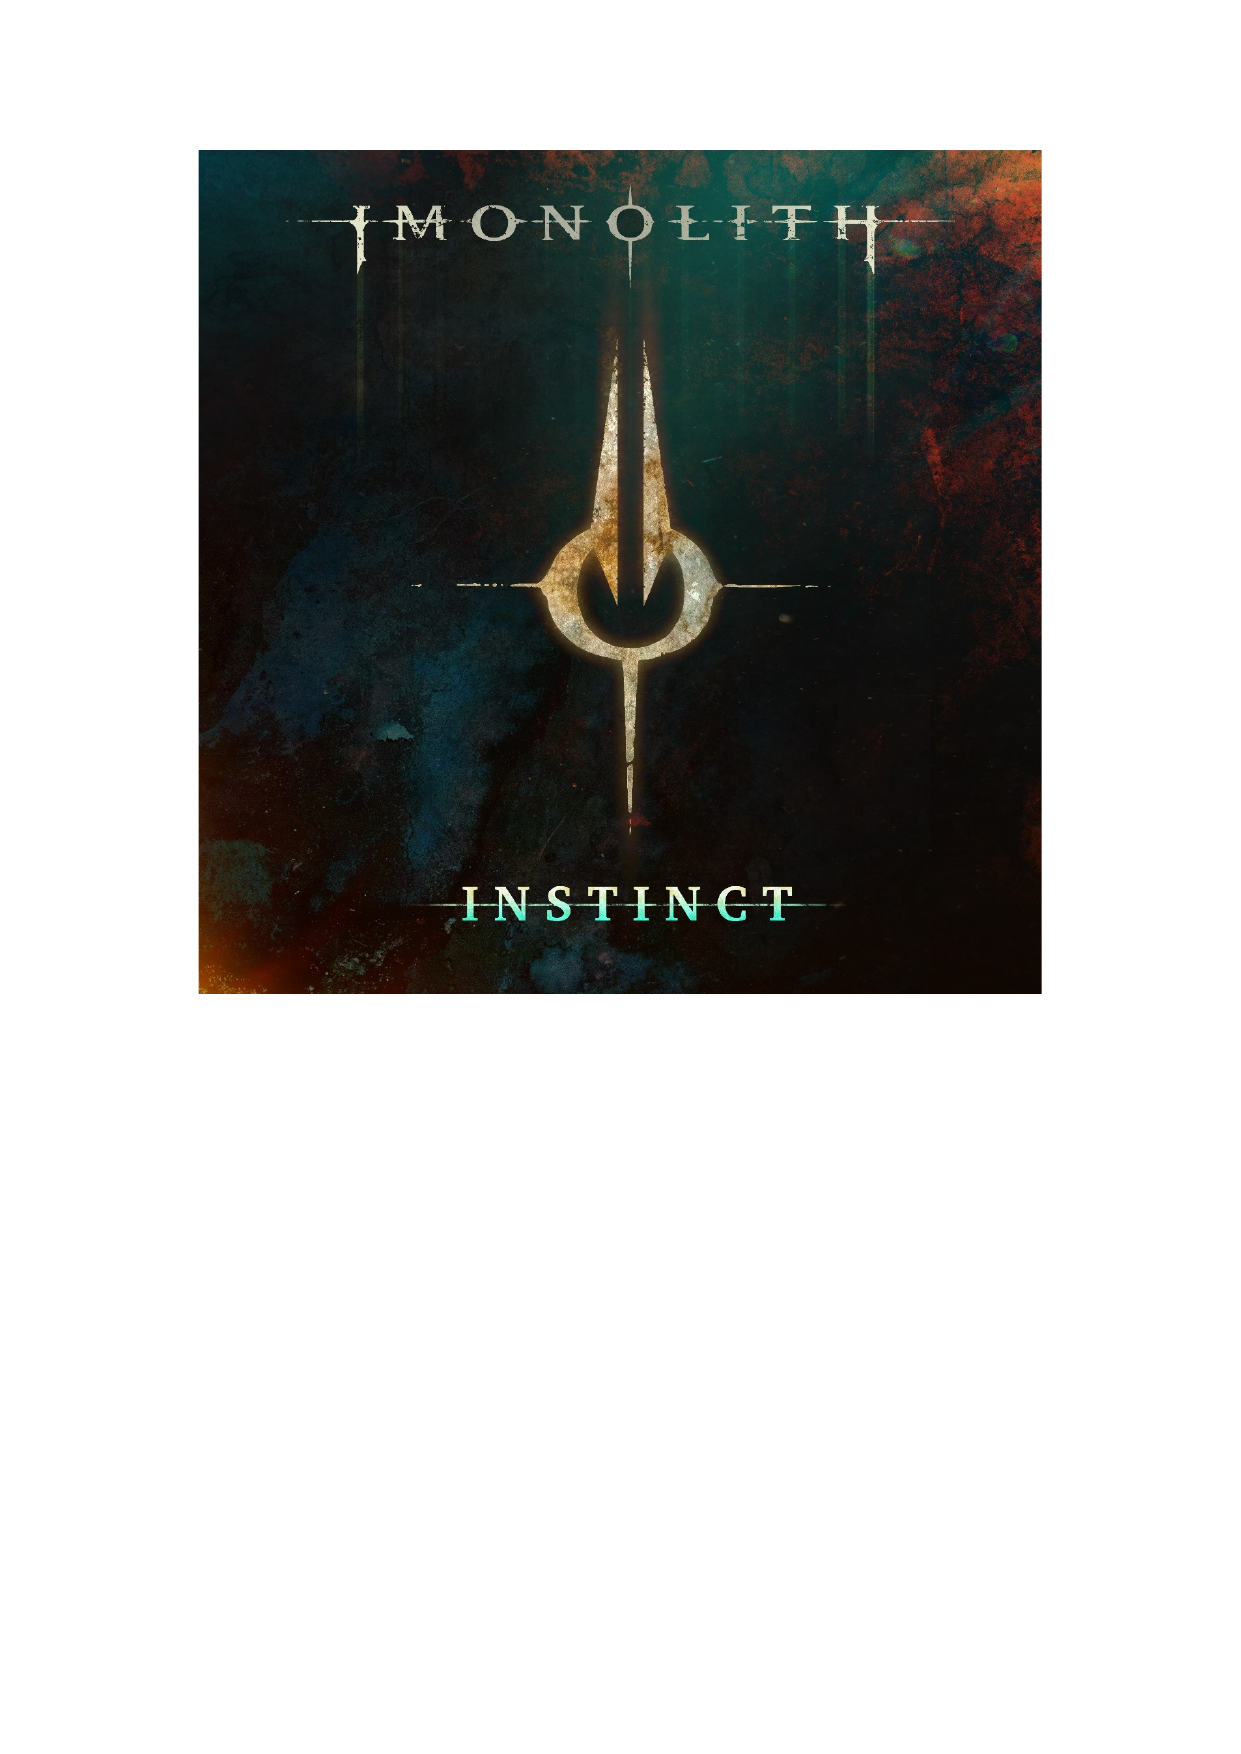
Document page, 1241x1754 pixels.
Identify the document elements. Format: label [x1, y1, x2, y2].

picture [198, 150, 1042, 994]
